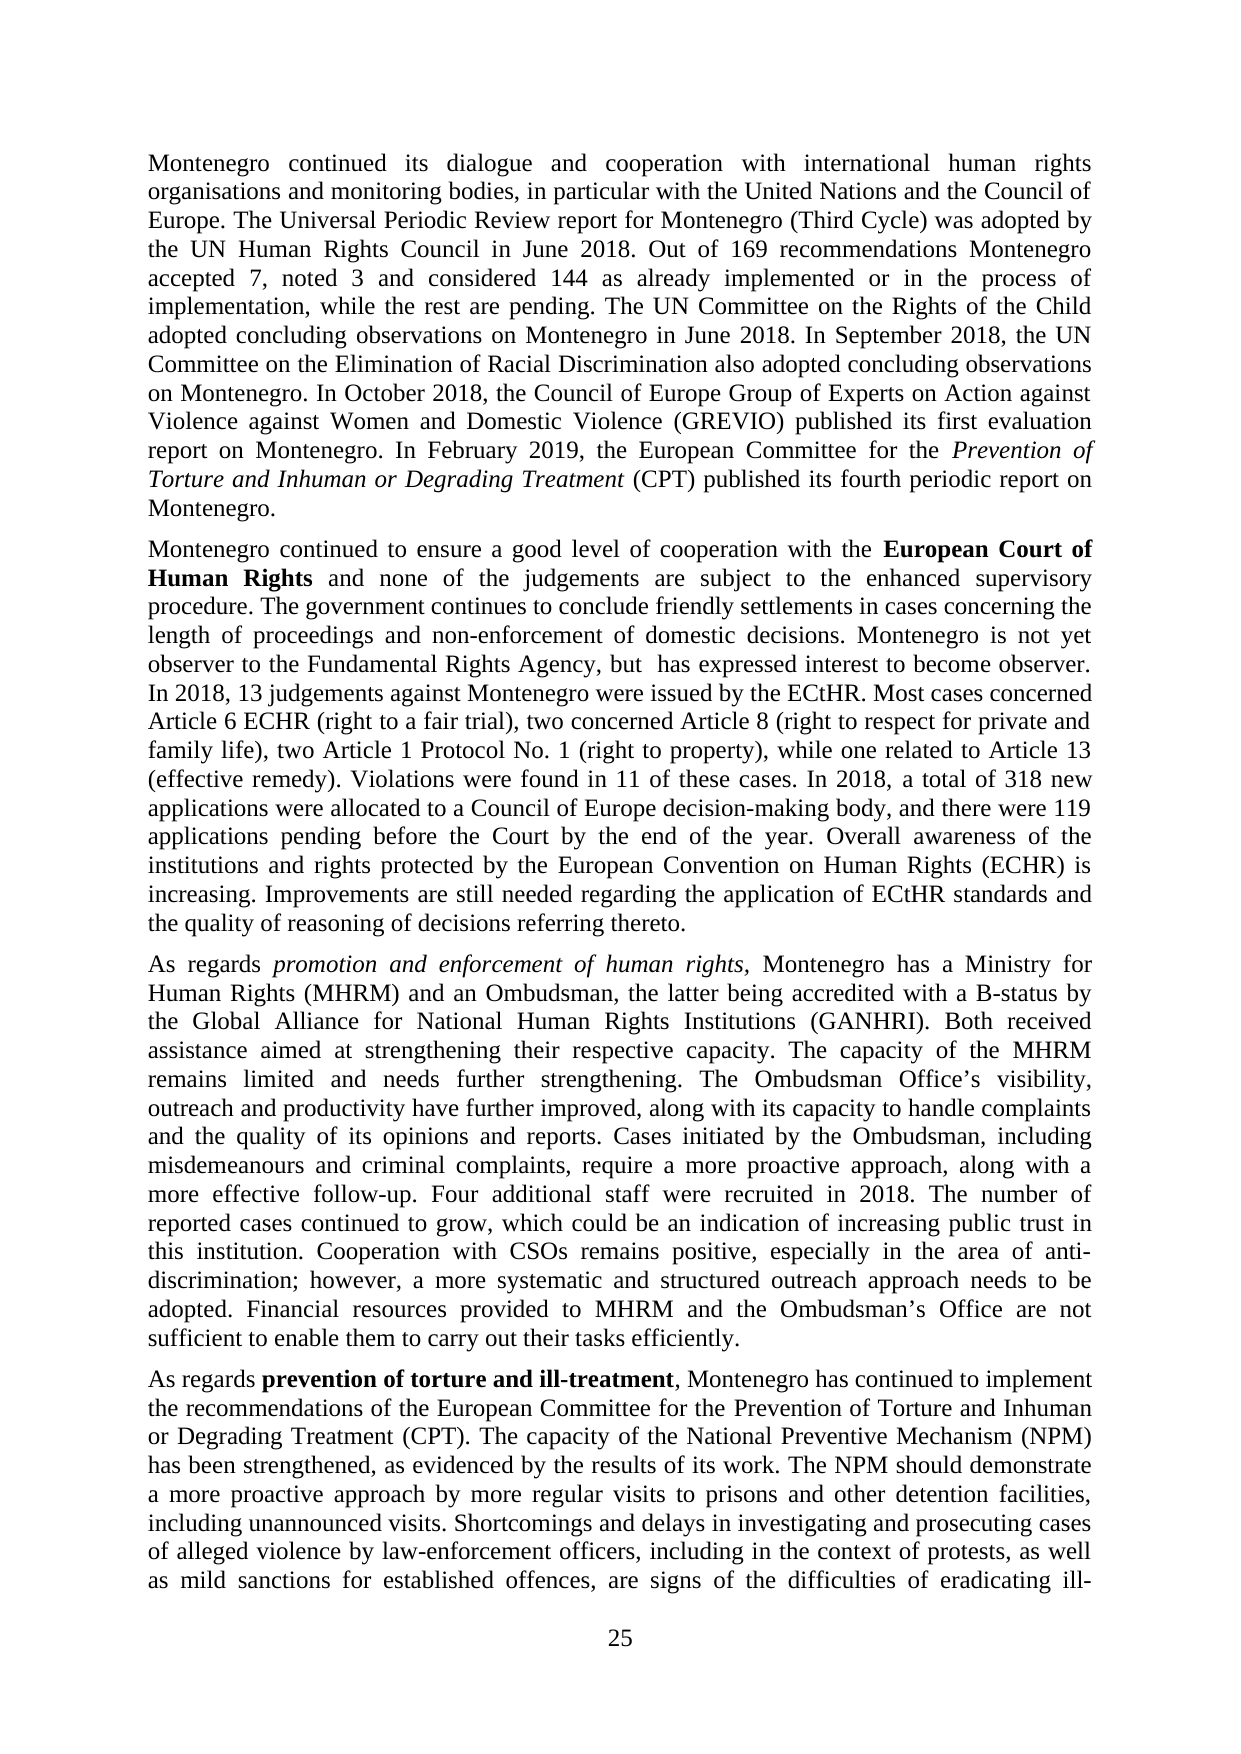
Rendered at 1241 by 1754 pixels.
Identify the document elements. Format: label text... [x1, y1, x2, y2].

text Montenegro continued to ensure a good level of cooperation with the European Court of Human Rights and none of the judgements are subject to the enhanced supervisory procedure. The government continues to conclude friendly settlements in cases concerning the length of proceedings and non-enforcement of domestic decisions. Montenegro is not yet observer to the Fundamental Rights Agency, but has expressed interest to become observer. In 2018, 13 judgements against Montenegro were issued by the ECtHR. Most cases concerned Article 6 ECHR (right to a fair trial), two concerned Article 8 (right to respect for private and family life), two Article 1 Protocol No. 1 (right to property), while one related to Article 13 (effective remedy). Violations were found in 11 of these cases. In 2018, a total of 318 new applications were allocated to a Council of Europe decision-making body, and there were 119 applications pending before the Court by the end of the year. Overall awareness of the institutions and rights protected by the European Convention on Human Rights (ECHR) is increasing. Improvements are still needed regarding the application of ECtHR standards and the quality of reasoning of decisions referring thereto. [148, 534, 1093, 936]
text As regards promotion and enforcement of human rights, Montenegro has a Ministry for Human Rights (MHRM) and an Ombudsman, the latter being accredited with a B-status by the Global Alliance for National Human Rights Institutions (GANHRI). Both received assistance aimed at strengthening their respective capacity. The capacity of the MHRM remains limited and needs further strengthening. The Ombudsman Office’s visibility, outreach and productivity have further improved, along with its capacity to handle complaints and the quality of its opinions and reports. Cases initiated by the Ombudsman, including misdemeanours and criminal complaints, require a more proactive approach, along with a more effective follow-up. Four additional staff were recruited in 2018. The number of reported cases continued to grow, which could be an indication of increasing public trust in this institution. Cooperation with CSOs remains positive, especially in the area of anti-discrimination; however, a more systematic and structured outreach approach needs to be adopted. Financial resources provided to MHRM and the Ombudsman’s Office are not sufficient to enable them to carry out their tasks efficiently. [148, 949, 1093, 1351]
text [148, 1364, 1093, 1594]
text Montenegro continued its dialogue and cooperation with international human rights organisations and monitoring bodies, in particular with the United Nations and the Council of Europe. The Universal Periodic Review report for Montenegro (Third Cycle) was adopted by the UN Human Rights Council in June 2018. Out of 169 recommendations Montenegro accepted 7, noted 3 and considered 144 as already implemented or in the process of implementation, while the rest are pending. The UN Committee on the Rights of the Child adopted concluding observations on Montenegro in June 2018. In September 2018, the UN Committee on the Elimination of Racial Discrimination also adopted concluding observations on Montenegro. In October 2018, the Council of Europe Group of Experts on Action against Violence against Women and Domestic Violence (GREVIO) published its first evaluation report on Montenegro. In February 2019, the European Committee for the Prevention of Torture and Inhuman or Degrading Treatment (CPT) published its fourth periodic report on Montenegro. [148, 148, 1093, 521]
